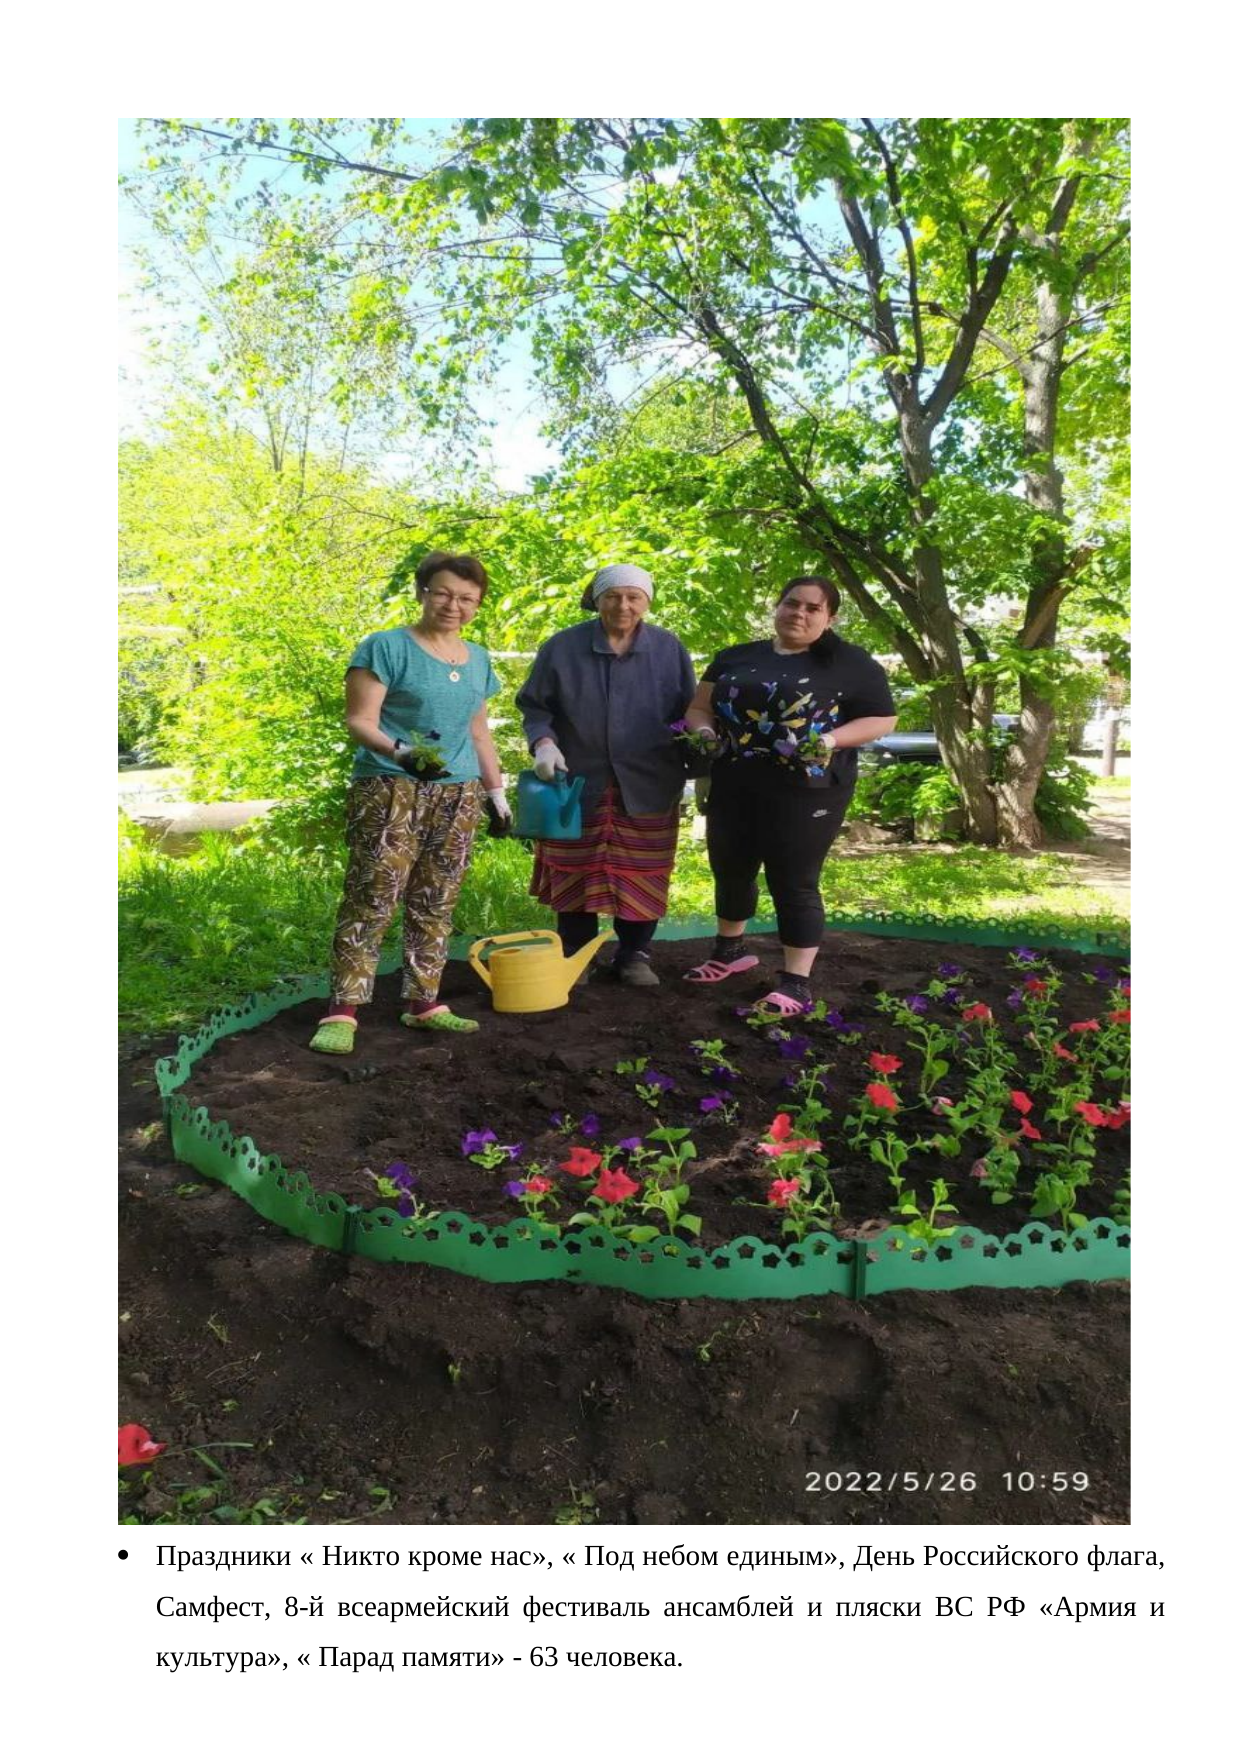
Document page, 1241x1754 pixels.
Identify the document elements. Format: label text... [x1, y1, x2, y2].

picture [118, 118, 1131, 1525]
list Праздники « Никто кроме нас», « Под небом единым», День Российского флага, Самфест, 8-й всеармейский фестиваль ансамблей и пляски ВС РФ «Армия и культура», « Парад памяти» - 63 человека. [118, 1538, 1167, 1673]
